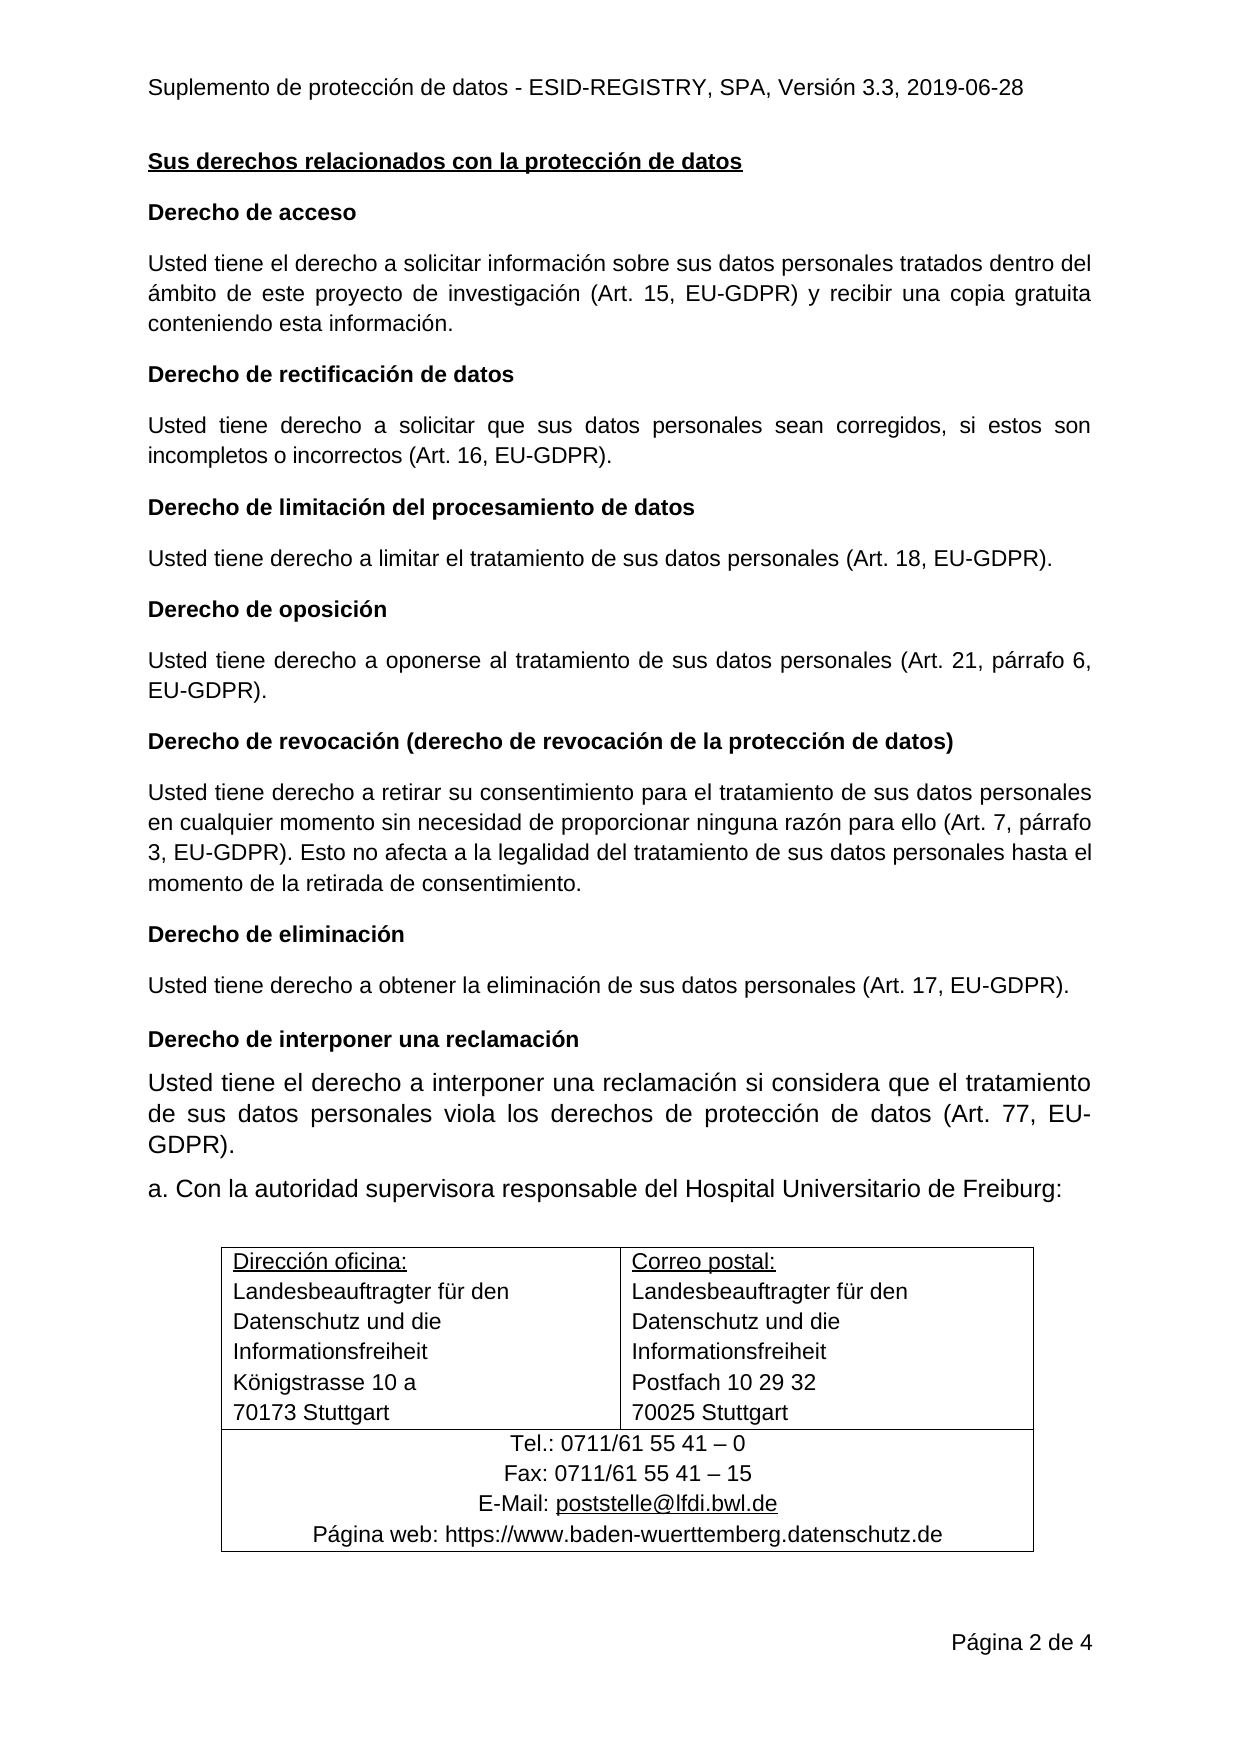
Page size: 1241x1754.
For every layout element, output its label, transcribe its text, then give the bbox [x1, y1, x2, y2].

text Derecho de interponer una reclamación [148, 1023, 1093, 1054]
text a. Con la autoridad supervisora responsable del Hospital Universitario de Freiburg: [148, 1173, 1093, 1204]
text Derecho de rectificación de datos [148, 361, 1093, 387]
text Derecho de oposición [148, 596, 1093, 622]
text Usted tiene derecho a solicitar que sus datos personales sean corregidos, si estos son incompletos o incorrectos (Art. 16, EU-GDPR). [148, 412, 1093, 469]
text Derecho de eliminación [148, 921, 1093, 947]
text Usted tiene derecho a oponerse al tratamiento de sus datos personales (Art. 21, párrafo 6, EU-GDPR). [148, 647, 1093, 703]
text Usted tiene el derecho a solicitar información sobre sus datos personales tratados dentro del ámbito de este proyecto de investigación (Art. 15, EU-GDPR) y recibir una copia gratuita conteniendo esta información. [148, 250, 1093, 336]
text Usted tiene derecho a limitar el tratamiento de sus datos personales (Art. 18, EU-GDPR). [148, 544, 1093, 571]
text Sus derechos relacionados con la protección de datos [148, 148, 1093, 174]
text Derecho de revocación (derecho de revocación de la protección de datos) [148, 728, 1093, 754]
text Derecho de limitación del procesamiento de datos [148, 493, 1093, 520]
table_cell Tel.: 0711/61 55 41 – 0 Fax: 0711/61 55 41 – 15 E-Mail: poststelle@lfdi.bwl.de Página web: https://www.baden-wuerttemberg.datenschutz.de [222, 1430, 1033, 1551]
text Usted tiene derecho a retirar su consentimiento para el tratamiento de sus datos personales en cualquier momento sin necesidad de proporcionar ninguna razón para ello (Art. 7, párrafo 3, EU-GDPR). Esto no afecta a la legalidad del tratamiento de sus datos personales hasta el momento de la retirada de consentimiento. [148, 779, 1093, 896]
table_header Dirección oficina: Landesbeauftragter für den Datenschutz und die Informationsfreiheit Königstrasse 10 a 70173 Stuttgart [222, 1248, 620, 1429]
text Usted tiene derecho a obtener la eliminación de sus datos personales (Art. 17, EU-GDPR). [148, 972, 1093, 998]
table_header Correo postal: Landesbeauftragter für den Datenschutz und die Informationsfreiheit Postfach 10 29 32 70025 Stuttgart [621, 1248, 1033, 1429]
text Usted tiene el derecho a interponer una reclamación si considera que el tratamiento de sus datos personales viola los derechos de protección de datos (Art. 77, EU-GDPR). [148, 1066, 1093, 1160]
text Derecho de acceso [148, 199, 1093, 225]
